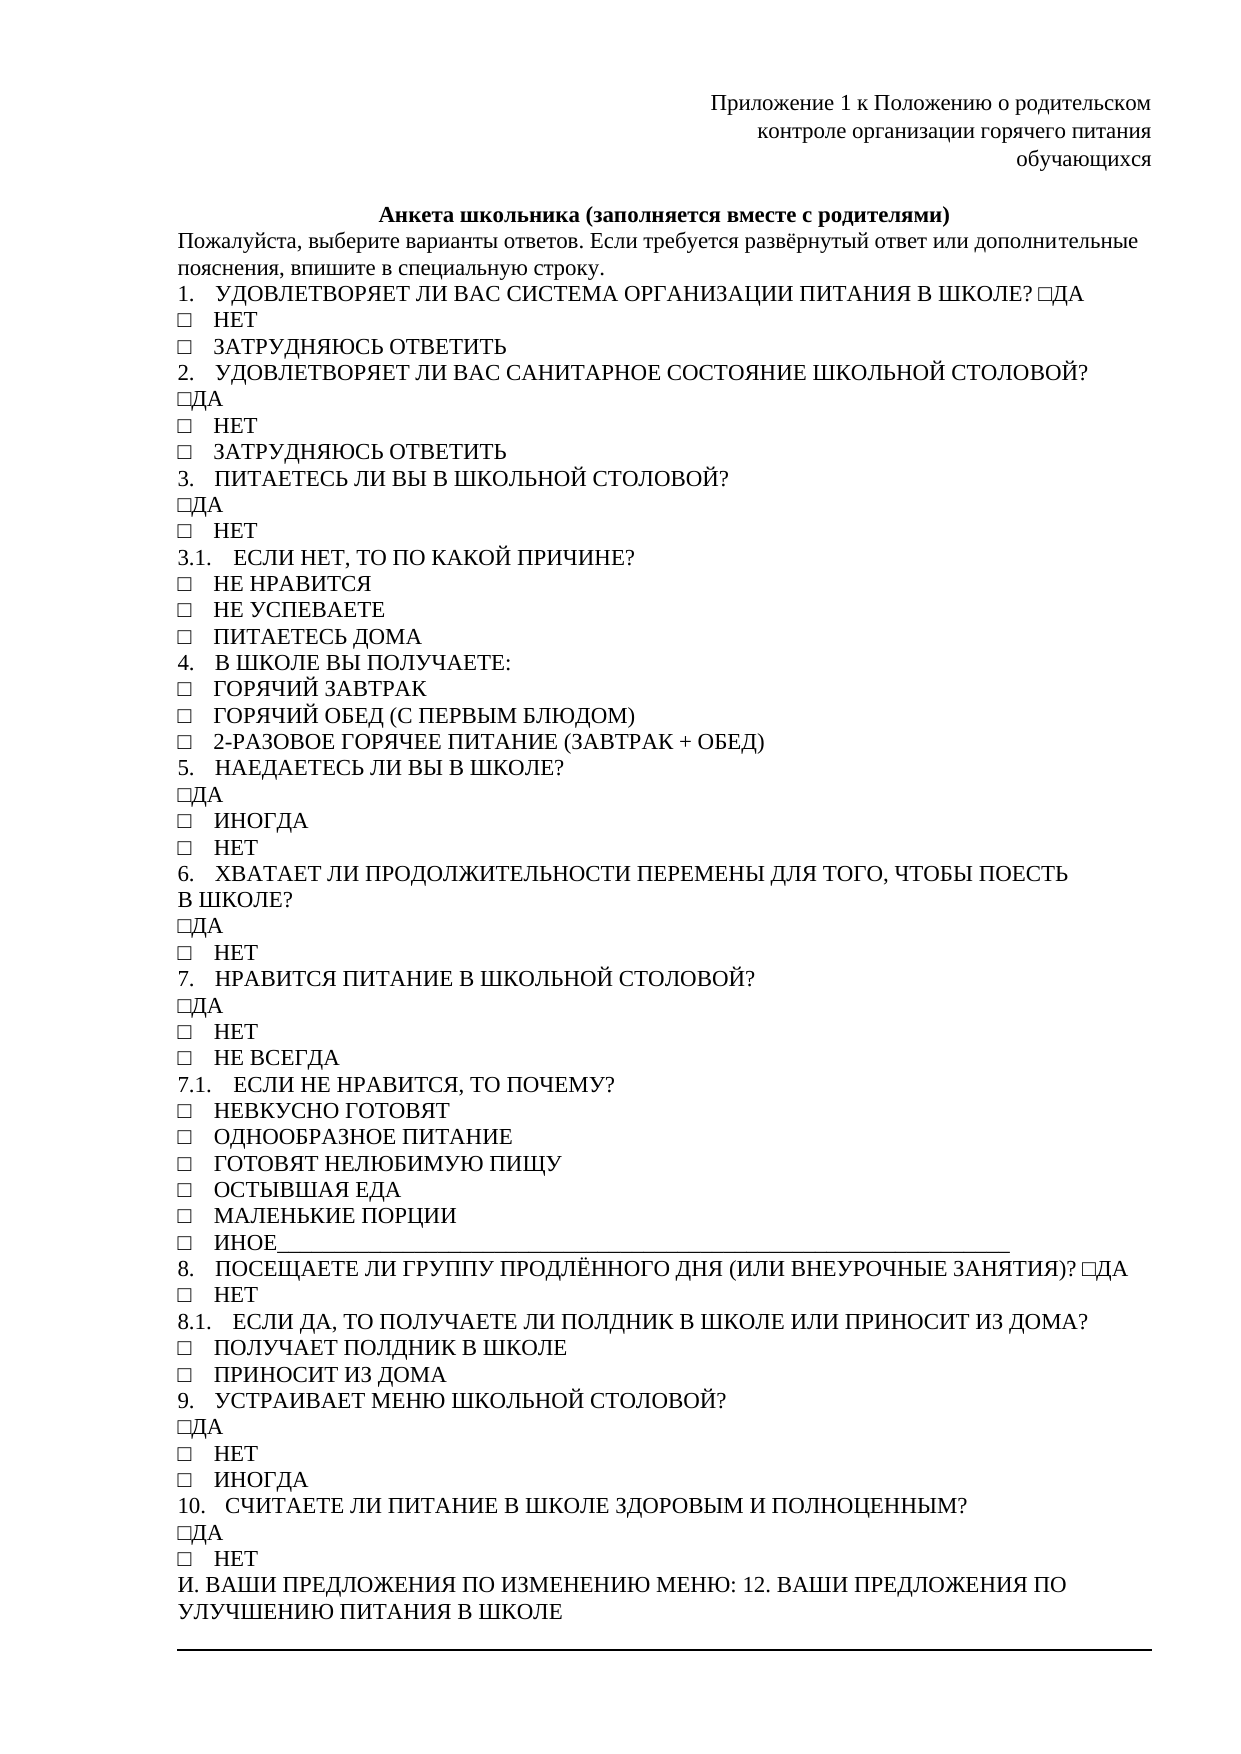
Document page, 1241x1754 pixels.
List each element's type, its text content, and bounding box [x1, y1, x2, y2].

text □ДА [177, 781, 1152, 807]
list ГОРЯЧИЙ ОБЕД (С ПЕРВЫМ БЛЮДОМ) [177, 702, 1152, 728]
list ЕСЛИ НЕТ, ТО ПО КАКОЙ ПРИЧИНЕ? [177, 544, 1152, 570]
list НЕТ [177, 306, 1152, 333]
text □ДА [177, 1519, 1152, 1545]
list ОСТЫВШАЯ ЕДА [177, 1176, 1152, 1202]
list МАЛЕНЬКИЕ ПОРЦИИ [177, 1202, 1152, 1229]
list ПОЛУЧАЕТ ПОЛДНИК В ШКОЛЕ [177, 1334, 1152, 1361]
list НРАВИТСЯ ПИТАНИЕ В ШКОЛЬНОЙ СТОЛОВОЙ? [177, 965, 1152, 992]
list ИНОГДА [177, 1466, 1152, 1492]
list СЧИТАЕТЕ ЛИ ПИТАНИЕ В ШКОЛЕ ЗДОРОВЫМ И ПОЛНОЦЕННЫМ? [177, 1492, 1152, 1519]
list НЕТ [177, 1545, 1152, 1571]
list ЗАТРУДНЯЮСЬ ОТВЕТИТЬ [177, 333, 1152, 359]
list ИНОЕ [177, 1229, 1152, 1255]
list ГОТОВЯТ НЕЛЮБИМУЮ ПИЩУ [177, 1150, 1152, 1176]
list В ШКОЛЕ ВЫ ПОЛУЧАЕТЕ: [177, 649, 1152, 675]
list 2-РАЗОВОЕ ГОРЯЧЕЕ ПИТАНИЕ (ЗАВТРАК + ОБЕД) [177, 728, 1152, 754]
list НЕ НРАВИТСЯ [177, 570, 1152, 596]
list ПИТАЕТЕСЬ ЛИ ВЫ В ШКОЛЬНОЙ СТОЛОВОЙ? [177, 464, 1152, 491]
list НЕТ [177, 833, 1152, 860]
text □ДА [177, 1413, 1152, 1440]
list НЕТ [177, 1018, 1152, 1044]
list ОДНООБРАЗНОЕ ПИТАНИЕ [177, 1123, 1152, 1150]
list УДОВЛЕТВОРЯЕТ ЛИ ВАС САНИТАРНОЕ СОСТОЯНИЕ ШКОЛЬНОЙ СТОЛОВОЙ? [177, 359, 1152, 386]
list НЕТ [177, 1282, 1152, 1308]
text Приложение 1 к Положению о родительском контроле организации горячего питания обучающихся [667, 89, 1152, 172]
text □ДА [177, 913, 1152, 939]
list ЗАТРУДНЯЮСЬ ОТВЕТИТЬ [177, 438, 1152, 464]
list НАЕДАЕТЕСЬ ЛИ ВЫ В ШКОЛЕ? [177, 754, 1152, 781]
list НЕВКУСНО ГОТОВЯТ [177, 1097, 1152, 1123]
list ПИТАЕТЕСЬ ДОМА [177, 623, 1152, 649]
text □ДА [177, 992, 1152, 1018]
text В ШКОЛЕ? [177, 886, 1152, 913]
list НЕ ВСЕГДА [177, 1044, 1152, 1071]
text Анкета школьника (заполняется вместе с родителями) [177, 201, 1152, 227]
list ПРИНОСИТ ИЗ ДОМА [177, 1361, 1152, 1387]
list ЕСЛИ ДА, ТО ПОЛУЧАЕТЕ ЛИ ПОЛДНИК В ШКОЛЕ ИЛИ ПРИНОСИТ ИЗ ДОМА? [232, 1308, 1152, 1334]
list НЕТ [177, 517, 1152, 544]
text Пожалуйста, выберите варианты ответов. Если требуется развёрнутый ответ или дополнительные пояснения, впишите в специальную строку. [177, 227, 1152, 280]
list НЕТ [177, 939, 1152, 965]
list ЕСЛИ НЕ НРАВИТСЯ, ТО ПОЧЕМУ? [177, 1071, 1152, 1097]
list УДОВЛЕТВОРЯЕТ ЛИ ВАС СИСТЕМА ОРГАНИЗАЦИИ ПИТАНИЯ В ШКОЛЕ? □ДА [177, 280, 1152, 306]
text □ДА [177, 491, 1152, 517]
list УСТРАИВАЕТ МЕНЮ ШКОЛЬНОЙ СТОЛОВОЙ? [177, 1387, 1152, 1413]
text □ДА [177, 386, 1152, 412]
list НЕТ [177, 1440, 1152, 1466]
list ИНОГДА [177, 807, 1152, 833]
list ХВАТАЕТ ЛИ ПРОДОЛЖИТЕЛЬНОСТИ ПЕРЕМЕНЫ ДЛЯ ТОГО, ЧТОБЫ ПОЕСТЬ [177, 860, 1152, 886]
list ПОСЕЩАЕТЕ ЛИ ГРУППУ ПРОДЛЁННОГО ДНЯ (ИЛИ ВНЕУРОЧНЫЕ ЗАНЯТИЯ)? □ДА [177, 1255, 1152, 1282]
list НЕ УСПЕВАЕТЕ [177, 596, 1152, 623]
list ГОРЯЧИЙ ЗАВТРАК [177, 675, 1152, 702]
list НЕТ [177, 412, 1152, 438]
text И. ВАШИ ПРЕДЛОЖЕНИЯ ПО ИЗМЕНЕНИЮ МЕНЮ: 12. ВАШИ ПРЕДЛОЖЕНИЯ ПО УЛУЧШЕНИЮ ПИТАНИЯ В ШКОЛЕ [177, 1571, 1152, 1624]
